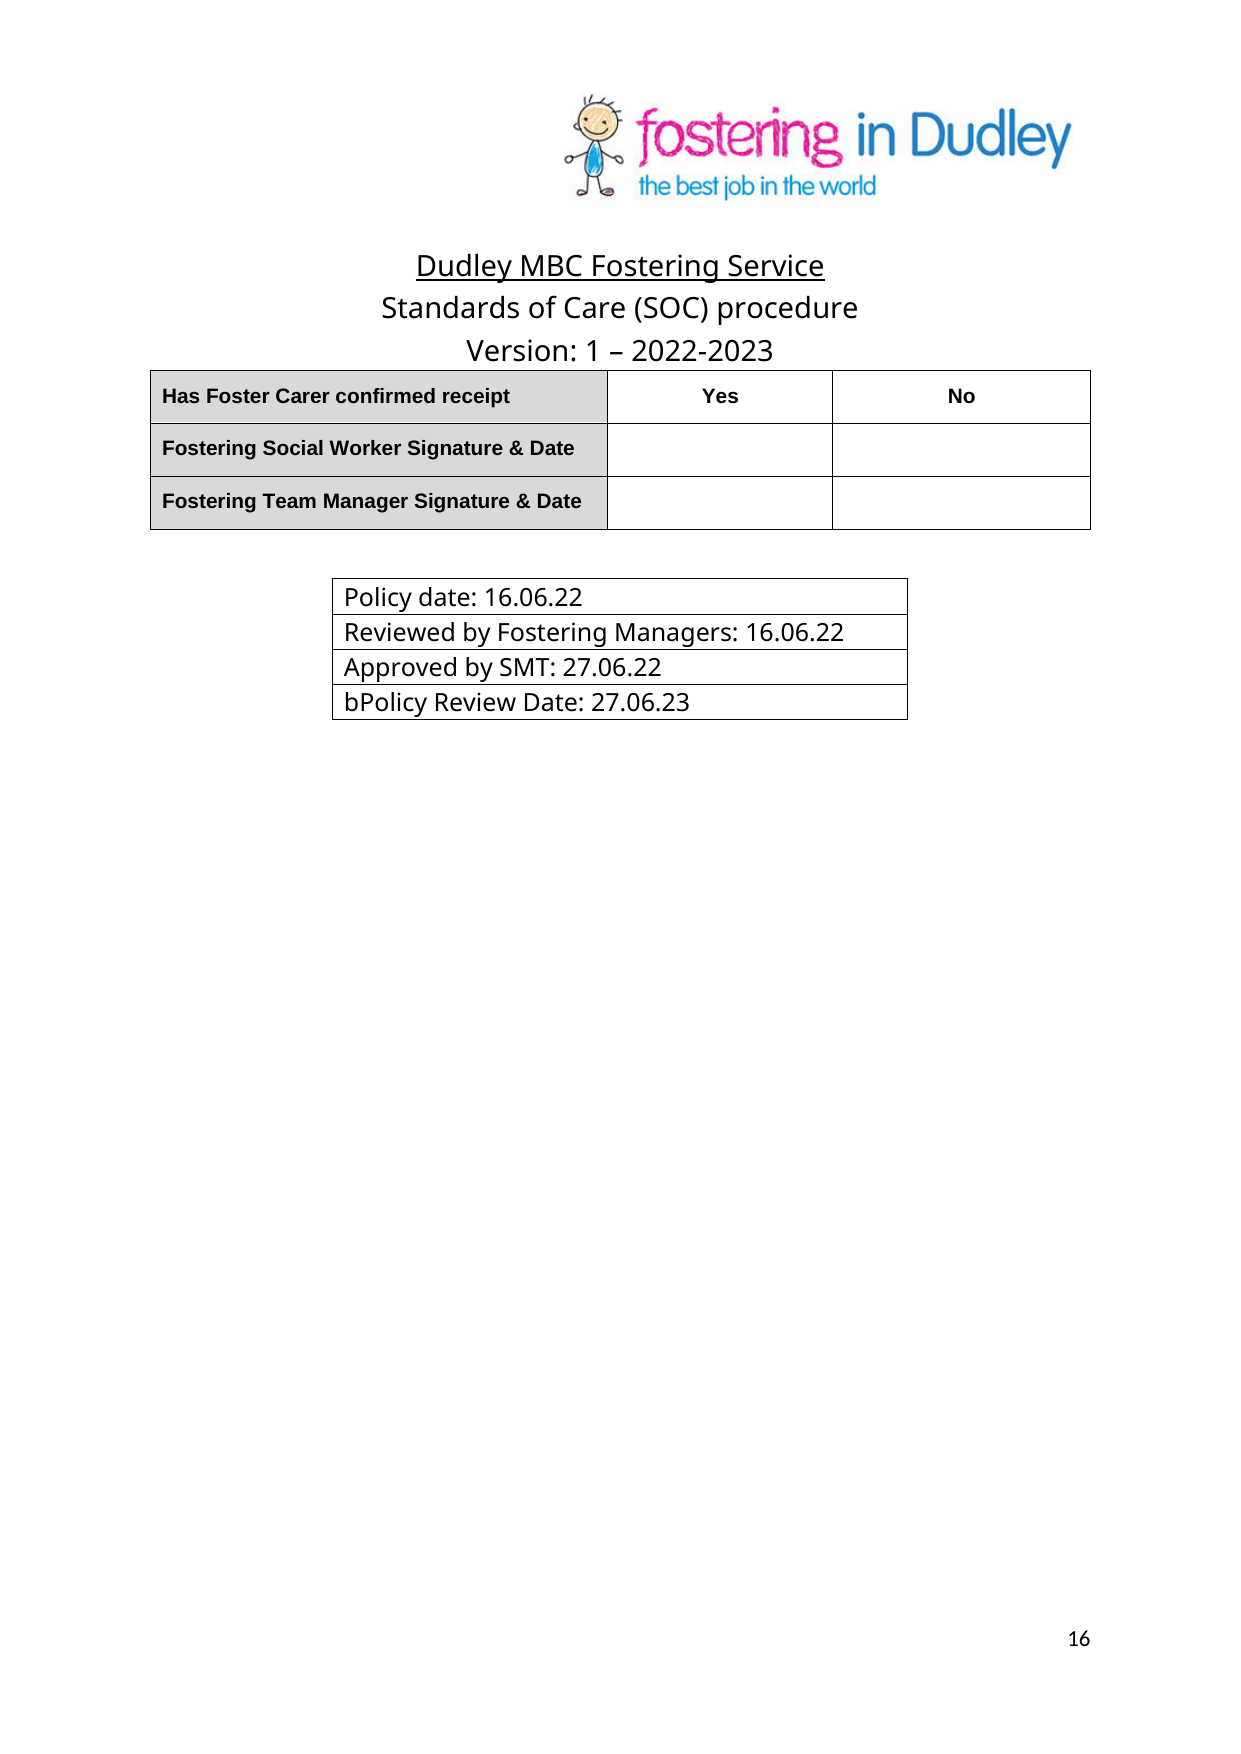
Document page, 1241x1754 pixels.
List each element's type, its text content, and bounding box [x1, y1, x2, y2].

table_cell Has Foster Carer confirmed receipt [151, 371, 607, 422]
table_cell Reviewed by Fostering Managers: 16.06.22 [333, 615, 907, 648]
table_cell Fostering Social Worker Signature & Date [151, 424, 607, 476]
picture [544, 75, 1091, 220]
table_cell Approved by SMT: 27.06.22 [333, 650, 907, 684]
table_cell No [833, 371, 1090, 422]
table_cell bPolicy Review Date: 27.06.23 [333, 685, 907, 719]
table_cell [608, 424, 832, 476]
table_header Policy date: 16.06.22 [333, 579, 907, 613]
table_cell Fostering Team Manager Signature & Date [151, 477, 607, 529]
table_cell [833, 477, 1090, 529]
table_cell Yes [608, 371, 832, 422]
table_cell [833, 424, 1090, 476]
table_cell [608, 477, 832, 529]
